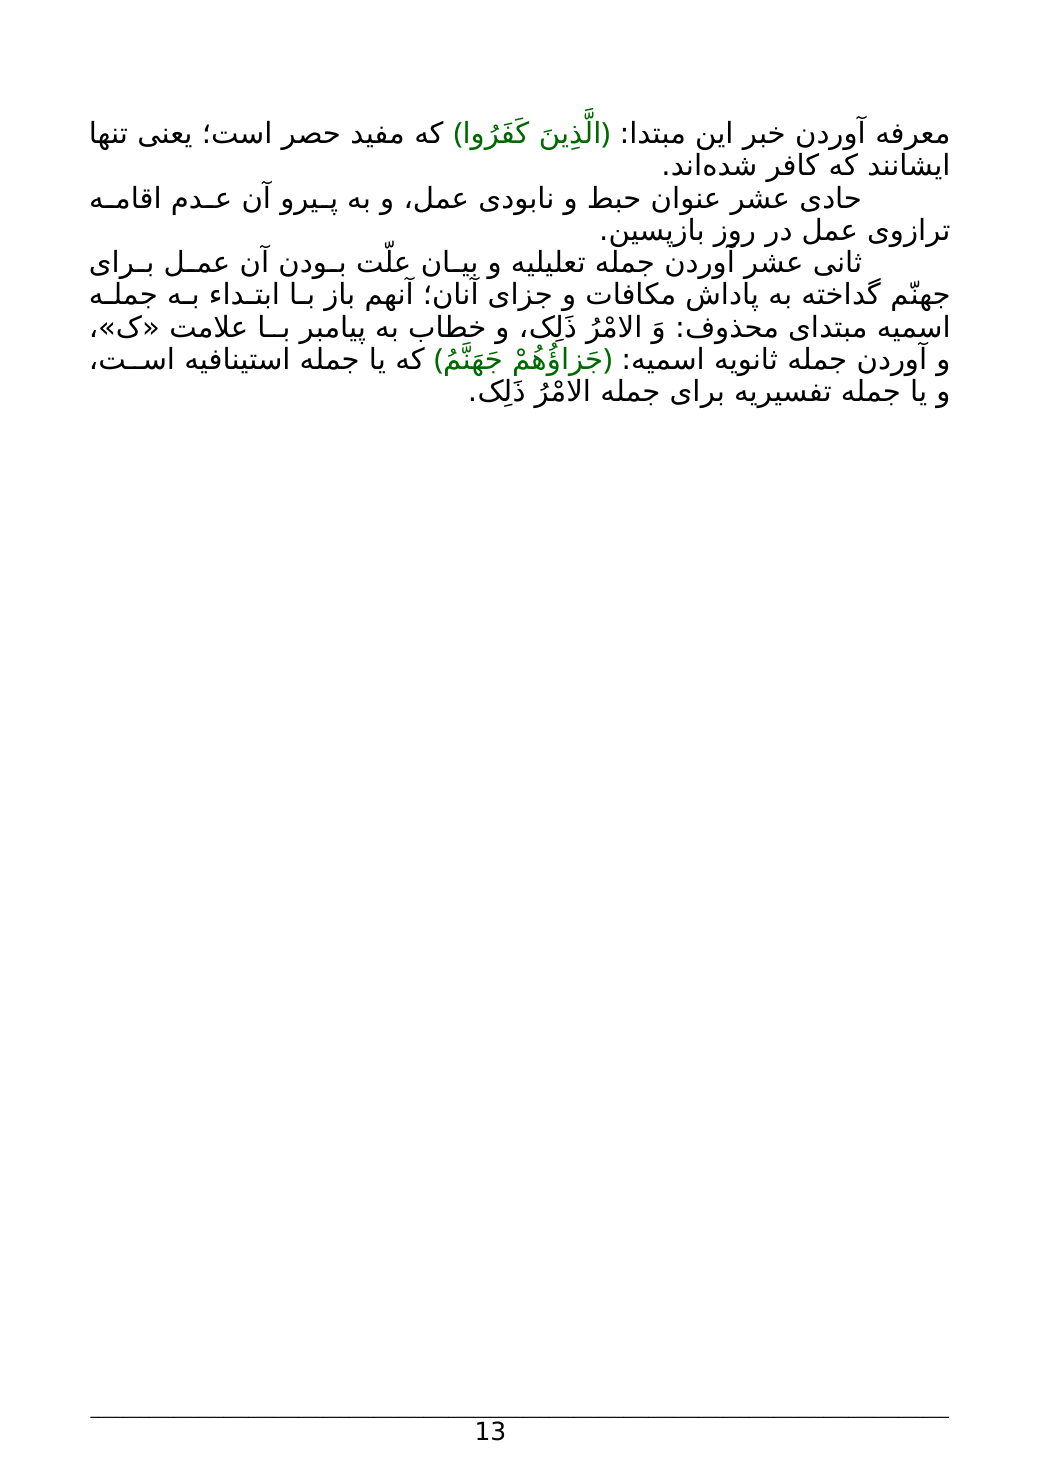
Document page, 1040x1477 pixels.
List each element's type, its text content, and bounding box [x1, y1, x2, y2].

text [89, 118, 951, 183]
text ثانى عشر آوردن جمله تعلیلیه و بیان علّت بودن آن عمل براى جهنّم گداخته به پاداش مکافات و جزاى آنان؛ آنهم باز با ابتداء به جمله اسمیه مبتداى محذوف: وَ الامْرُ ذَلِک‌، و خطاب به پیامبر با علامت «ک»، و آوردن جمله ثانویه اسمیه: ﴿جَزاؤُهُمْ جَهَنَّمُ‌﴾ که یا جمله استینافیه است، و یا جمله تفسیریه براى جمله‌ الامْرُ ذَلِک‌. [89, 247, 951, 408]
text حادى عشر عنوان حبط و نابودى عمل، و به پیرو آن عدم اقامه ترازوى عمل در روز بازپسین. [89, 183, 951, 247]
